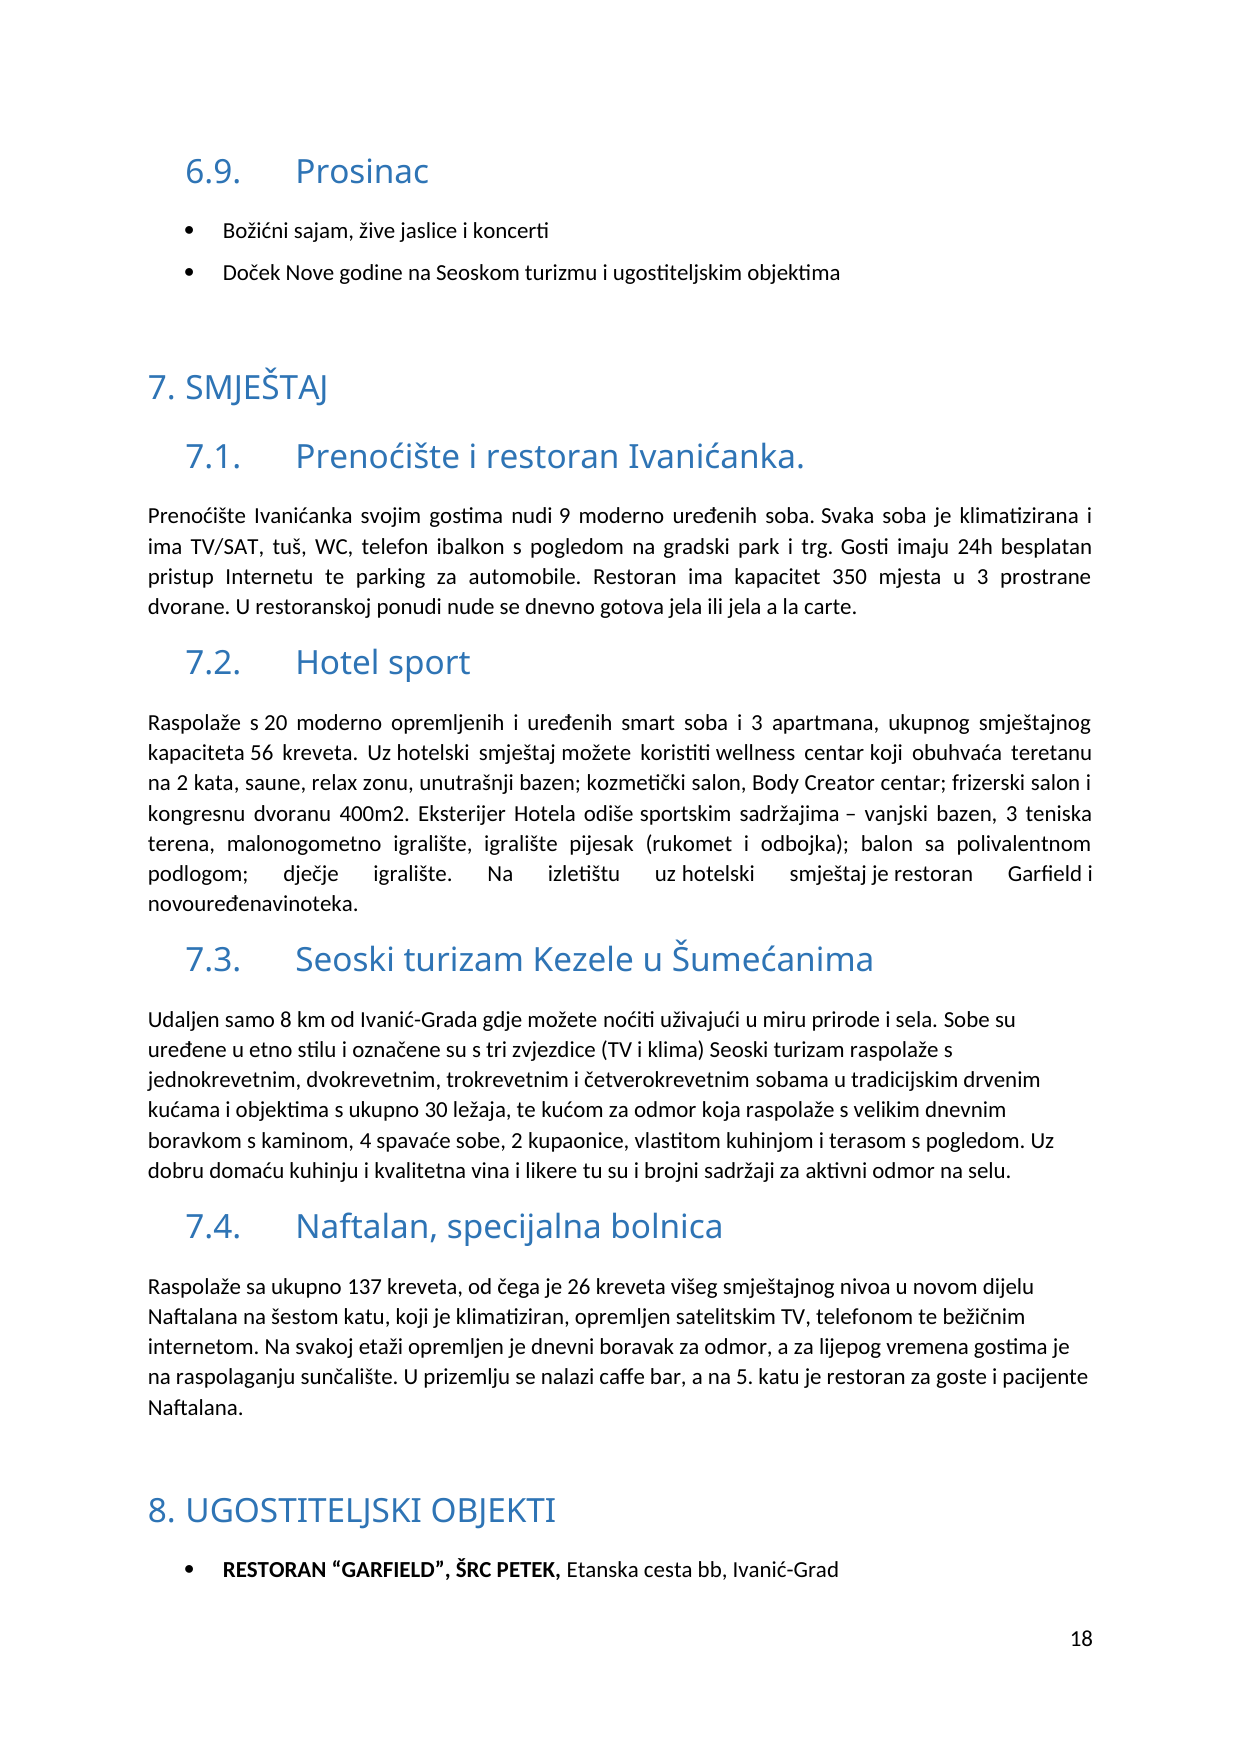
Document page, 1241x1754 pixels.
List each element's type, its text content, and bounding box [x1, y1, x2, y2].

subtitle Hotel sport [185, 639, 1093, 684]
subtitle Prosinac [185, 148, 1093, 193]
subtitle Naftalan, specijalna bolnica [185, 1203, 1093, 1248]
subtitle UGOSTITELJSKI OBJEKTI [148, 1486, 1093, 1532]
list Božićni sajam, žive jaslice i koncerti [185, 216, 1093, 244]
list Doček Nove godine na Seoskom turizmu i ugostiteljskim objektima [185, 258, 1093, 286]
subtitle Prenoćište i restoran Ivanićanka. [185, 433, 1093, 478]
text Udaljen samo 8 km od Ivanić-Grada gdje možete noćiti uživajući u miru prirode i sela. Sobe su uređene u etno stilu i označene su s tri zvjezdice (TV i klima) Seoski turizam raspolaže s jednokrevetnim, dvokrevetnim, trokrevetnim i četverokrevetnim sobama u tradicijskim drvenim kućama i objektima s ukupno 30 ležaja, te kućom za odmor koja raspolaže s velikim dnevnim boravkom s kaminom, 4 spavaće sobe, 2 kupaonice, vlastitom kuhinjom i terasom s pogledom. Uz dobru domaću kuhinju i kvalitetna vina i likere tu su i brojni sadržaji za aktivni odmor na selu. [148, 1005, 1093, 1184]
subtitle SMJEŠTAJ [148, 364, 1093, 409]
text Prenoćište Ivanićanka svojim gostima nudi 9 moderno uređenih soba. Svaka soba je klimatizirana i ima TV/SAT, tuš, WC, telefon ibalkon s pogledom na gradski park i trg. Gosti imaju 24h besplatan pristup Internetu te parking za automobile. Restoran ima kapacitet 350 mjesta u 3 prostrane dvorane. U restoranskoj ponudi nude se dnevno gotova jela ili jela a la carte. [148, 502, 1093, 620]
text Raspolaže sa ukupno 137 kreveta, od čega je 26 kreveta višeg smještajnog nivoa u novom dijelu Naftalana na šestom katu, koji je klimatiziran, opremljen satelitskim TV, telefonom te bežičnim internetom. Na svakoj etaži opremljen je dnevni boravak za odmor, a za lijepog vremena gostima je na raspolaganju sunčalište. U prizemlju se nalazi caffe bar, a na 5. katu je restoran za goste i pacijente Naftalana. [148, 1272, 1093, 1421]
text Raspolaže s 20 moderno opremljenih i uređenih smart soba i 3 apartmana, ukupnog smještajnog kapaciteta 56 kreveta. Uz hotelski smještaj možete koristiti wellness centar koji obuhvaća teretanu na 2 kata, saune, relax zonu, unutrašnji bazen; kozmetički salon, Body Creator centar; frizerski salon i kongresnu dvoranu 400m2. Eksterijer Hotela odiše sportskim sadržajima – vanjski bazen, 3 teniska terena, malonogometno igralište, igralište pijesak (rukomet i odbojka); balon sa polivalentnom podlogom; dječje igralište. Na izletištu uz hotelski smještaj je restoran Garfield i novouređenavinoteka. [148, 708, 1093, 917]
subtitle Seoski turizam Kezele u Šumećanima [185, 936, 1093, 982]
list RESTORAN “GARFIELD”, ŠRC PETEK, Etanska cesta bb, Ivanić-Grad [185, 1555, 1093, 1583]
